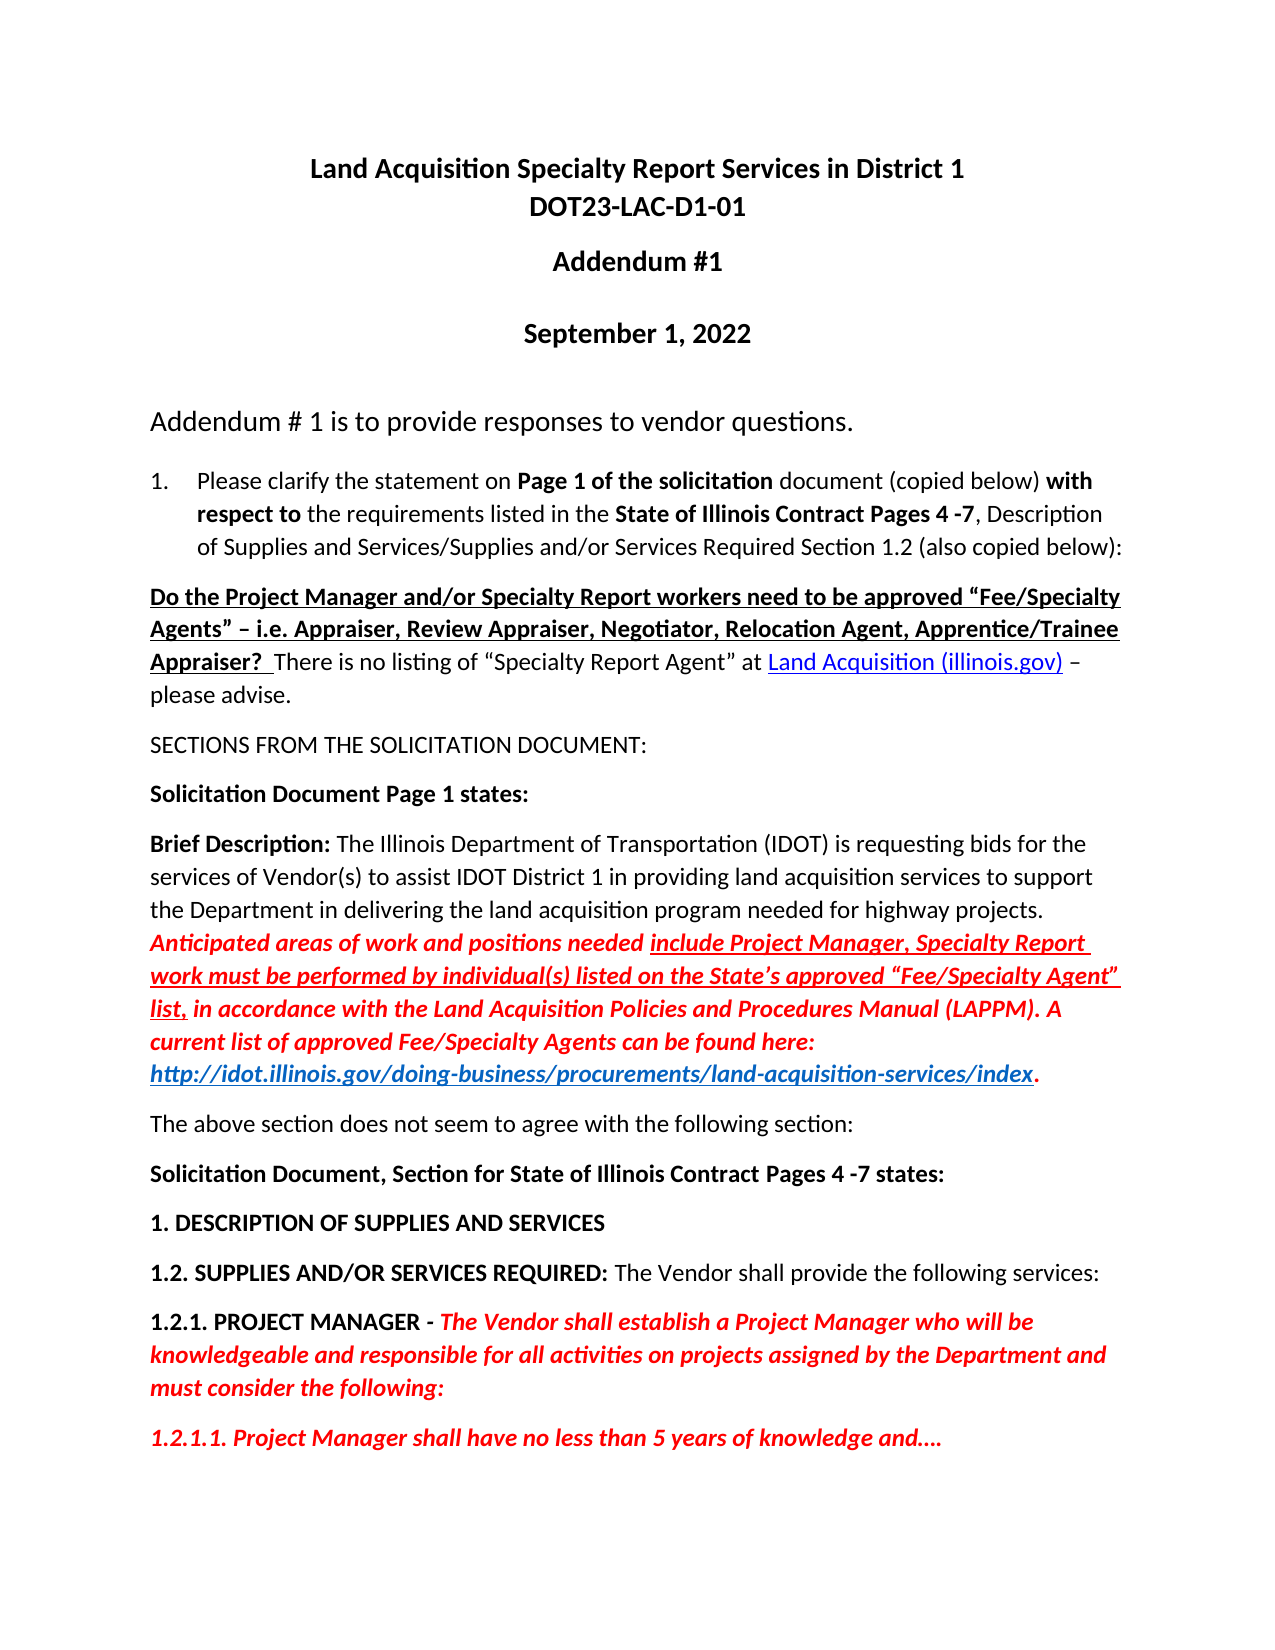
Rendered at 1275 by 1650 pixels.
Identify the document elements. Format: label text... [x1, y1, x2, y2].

text Addendum # 1 is to provide responses to vendor questions. [150, 403, 1125, 439]
text Brief Description: The Illinois Department of Transportation (IDOT) is requesting bids for the services of Vendor(s) to assist IDOT District 1 in providing land acquisition services to support the Department in delivering the land acquisition program needed for highway projects. Anticipated areas of work and positions needed include Project Manager, Specialty Report work must be performed by individual(s) listed on the State’s approved “Fee/Specialty Agent” list, in accordance with the Land Acquisition Policies and Procedures Manual (LAPPM). A current list of approved Fee/Specialty Agents can be found here: http://idot.illinois.gov/doing-business/procurements/land-acquisition-services/index. [150, 828, 1125, 1089]
list Please clarify the statement on Page 1 of the solicitation document (copied below) with respect to the requirements listed in the State of Illinois Contract Pages 4 -7, Description of Supplies and Services/Supplies and/or Services Required Section 1.2 (also copied below): [150, 465, 1125, 562]
text SECTIONS FROM THE SOLICITATION DOCUMENT: [150, 729, 1125, 759]
text 1.2.1. PROJECT MANAGER - The Vendor shall establish a Project Manager who will be knowledgeable and responsible for all activities on projects assigned by the Department and must consider the following: [150, 1306, 1125, 1403]
text September 1, 2022 [150, 315, 1125, 350]
text 1. DESCRIPTION OF SUPPLIES AND SERVICES [150, 1207, 1125, 1238]
text 1.2.1.1. Project Manager shall have no less than 5 years of knowledge and…. [150, 1422, 1125, 1452]
text Addendum #1 [150, 243, 1125, 279]
text Land Acquisition Specialty Report Services in District 1 [150, 150, 1125, 186]
text Do the Project Manager and/or Specialty Report workers need to be approved “Fee/Specialty Agents” – i.e. Appraiser, Review Appraiser, Negotiator, Relocation Agent, Apprentice/Trainee Appraiser? There is no listing of “Specialty Report Agent” at Land Acquisition (illinois.gov) – please advise. [150, 581, 1125, 710]
text Solicitation Document Page 1 states: [150, 778, 1125, 809]
text 1.2. SUPPLIES AND/OR SERVICES REQUIRED: The Vendor shall provide the following services: [150, 1257, 1125, 1287]
text Solicitation Document, Section for State of Illinois Contract Pages 4 -7 states: [150, 1158, 1125, 1188]
text The above section does not seem to agree with the following section: [150, 1108, 1125, 1139]
text DOT23-LAC-D1-01 [150, 188, 1125, 224]
